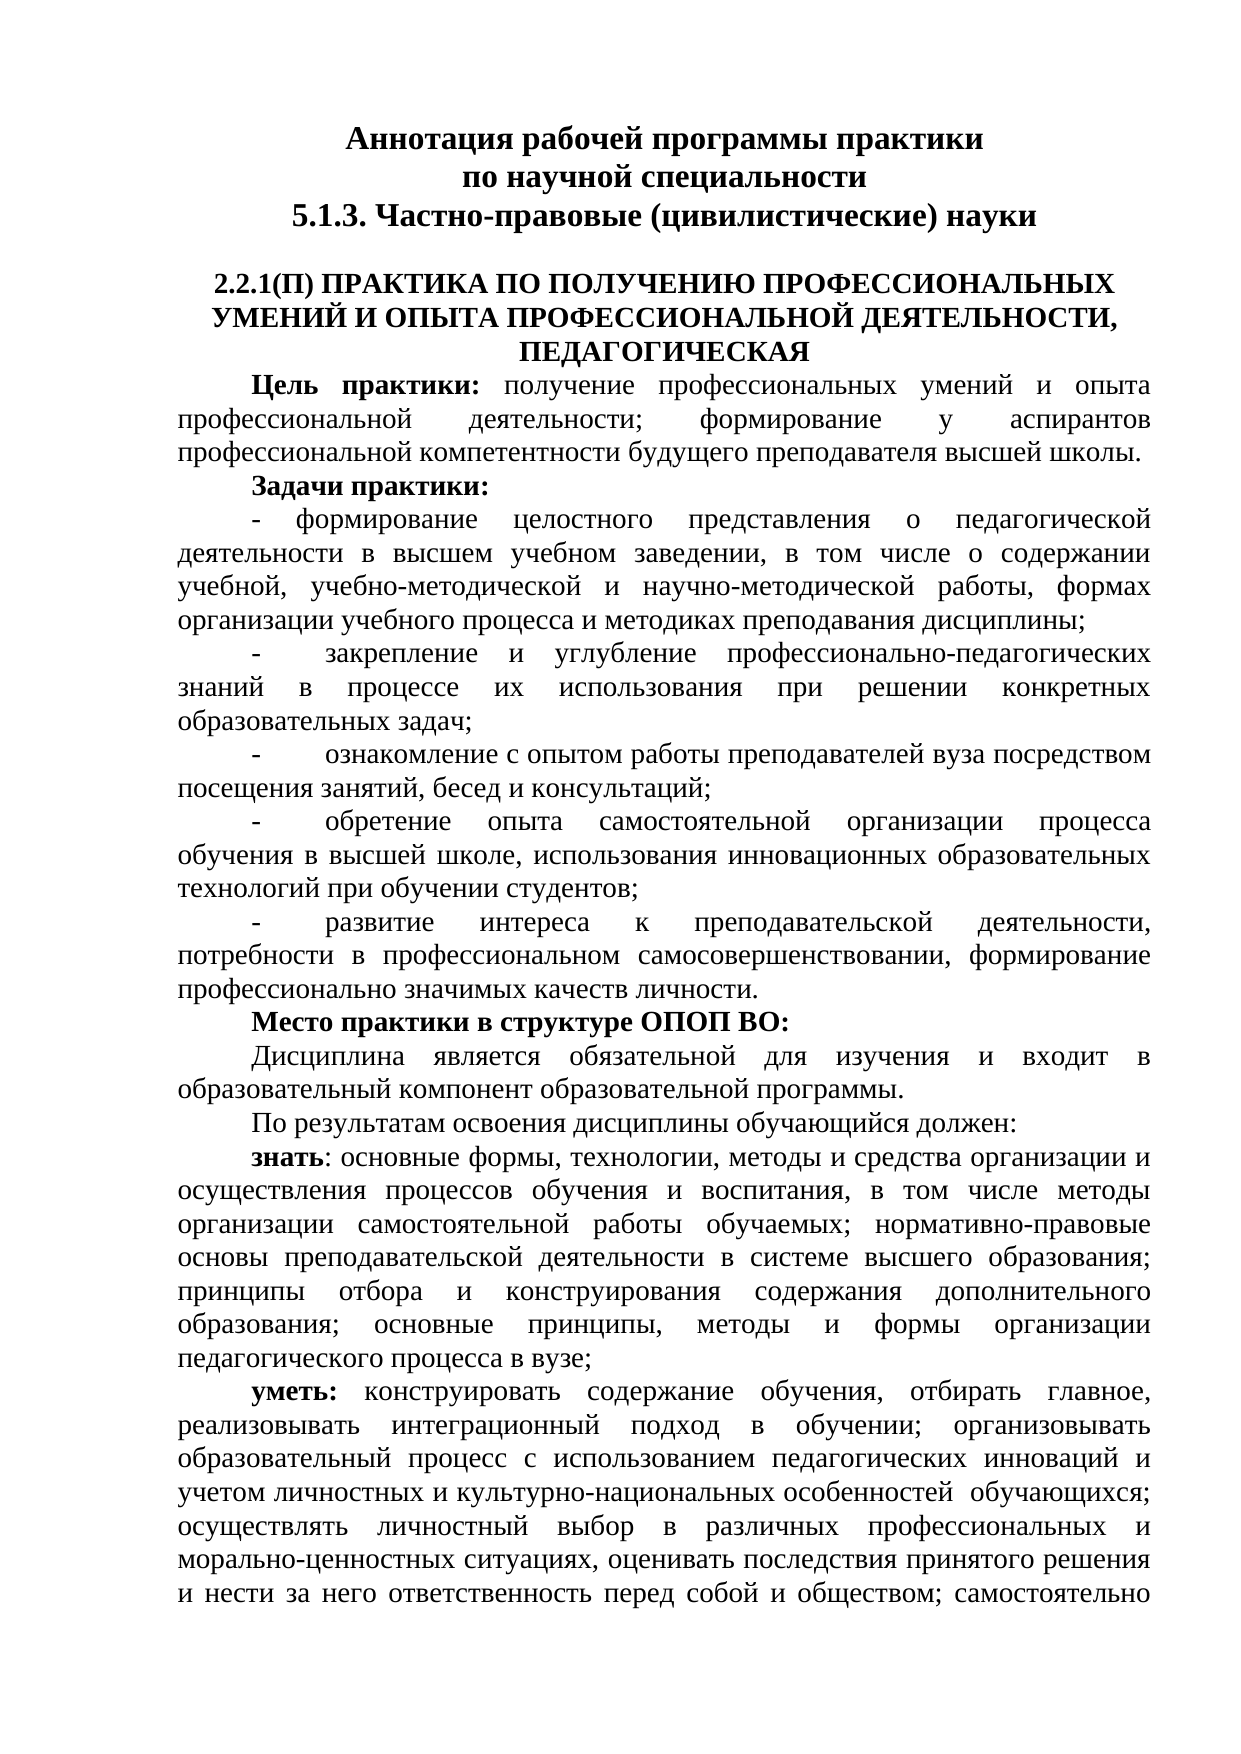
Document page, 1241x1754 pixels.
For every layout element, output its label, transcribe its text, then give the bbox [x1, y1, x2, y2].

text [177, 1373, 1152, 1608]
text - ознакомление с опытом работы преподавателей вуза посредством посещения занятий, бесед и консультаций; [177, 736, 1152, 803]
text Место практики в структуре ОПОП ВО: [177, 1004, 1152, 1038]
text Дисциплина является обязательной для изучения и входит в образовательный компонент образовательной программы. [177, 1038, 1152, 1105]
text - закрепление и углубление профессионально-педагогических знаний в процессе их использования при решении конкретных образовательных задач; [177, 636, 1152, 736]
text Цель практики: получение профессиональных умений и опыта профессиональной деятельности; формирование у аспирантов профессиональной компетентности будущего преподавателя высшей школы. [177, 367, 1152, 468]
text Аннотация рабочей программы практики [177, 118, 1152, 156]
text Задачи практики: [177, 468, 1152, 501]
text знать: основные формы, технологии, методы и средства организации и осуществления процессов обучения и воспитания, в том числе методы организации самостоятельной работы обучаемых; нормативно-правовые основы преподавательской деятельности в системе высшего образования; принципы отбора и конструирования содержания дополнительного образования; основные принципы, методы и формы организации педагогического процесса в вузе; [177, 1139, 1152, 1373]
text 2.2.1(П) ПРАКТИКА ПО ПОЛУЧЕНИЮ ПРОФЕССИОНАЛЬНЫХ УМЕНИЙ И ОПЫТА ПРОФЕССИОНАЛЬНОЙ ДЕЯТЕЛЬНОСТИ, ПЕДАГОГИЧЕСКАЯ [177, 267, 1152, 367]
text - формирование целостного представления о педагогической деятельности в высшем учебном заведении, в том числе о содержании учебной, учебно-методической и научно-методической работы, формах организации учебного процесса и методиках преподавания дисциплины; [177, 501, 1152, 636]
text 5.1.3. Частно-правовые (цивилистические) науки [177, 195, 1152, 233]
text по научной специальности [177, 156, 1152, 195]
text - развитие интереса к преподавательской деятельности, потребности в профессиональном самосовершенствовании, формирование профессионально значимых качеств личности. [177, 904, 1152, 1004]
text По результатам освоения дисциплины обучающийся должен: [177, 1105, 1152, 1139]
text - обретение опыта самостоятельной организации процесса обучения в высшей школе, использования инновационных образовательных технологий при обучении студентов; [177, 803, 1152, 904]
